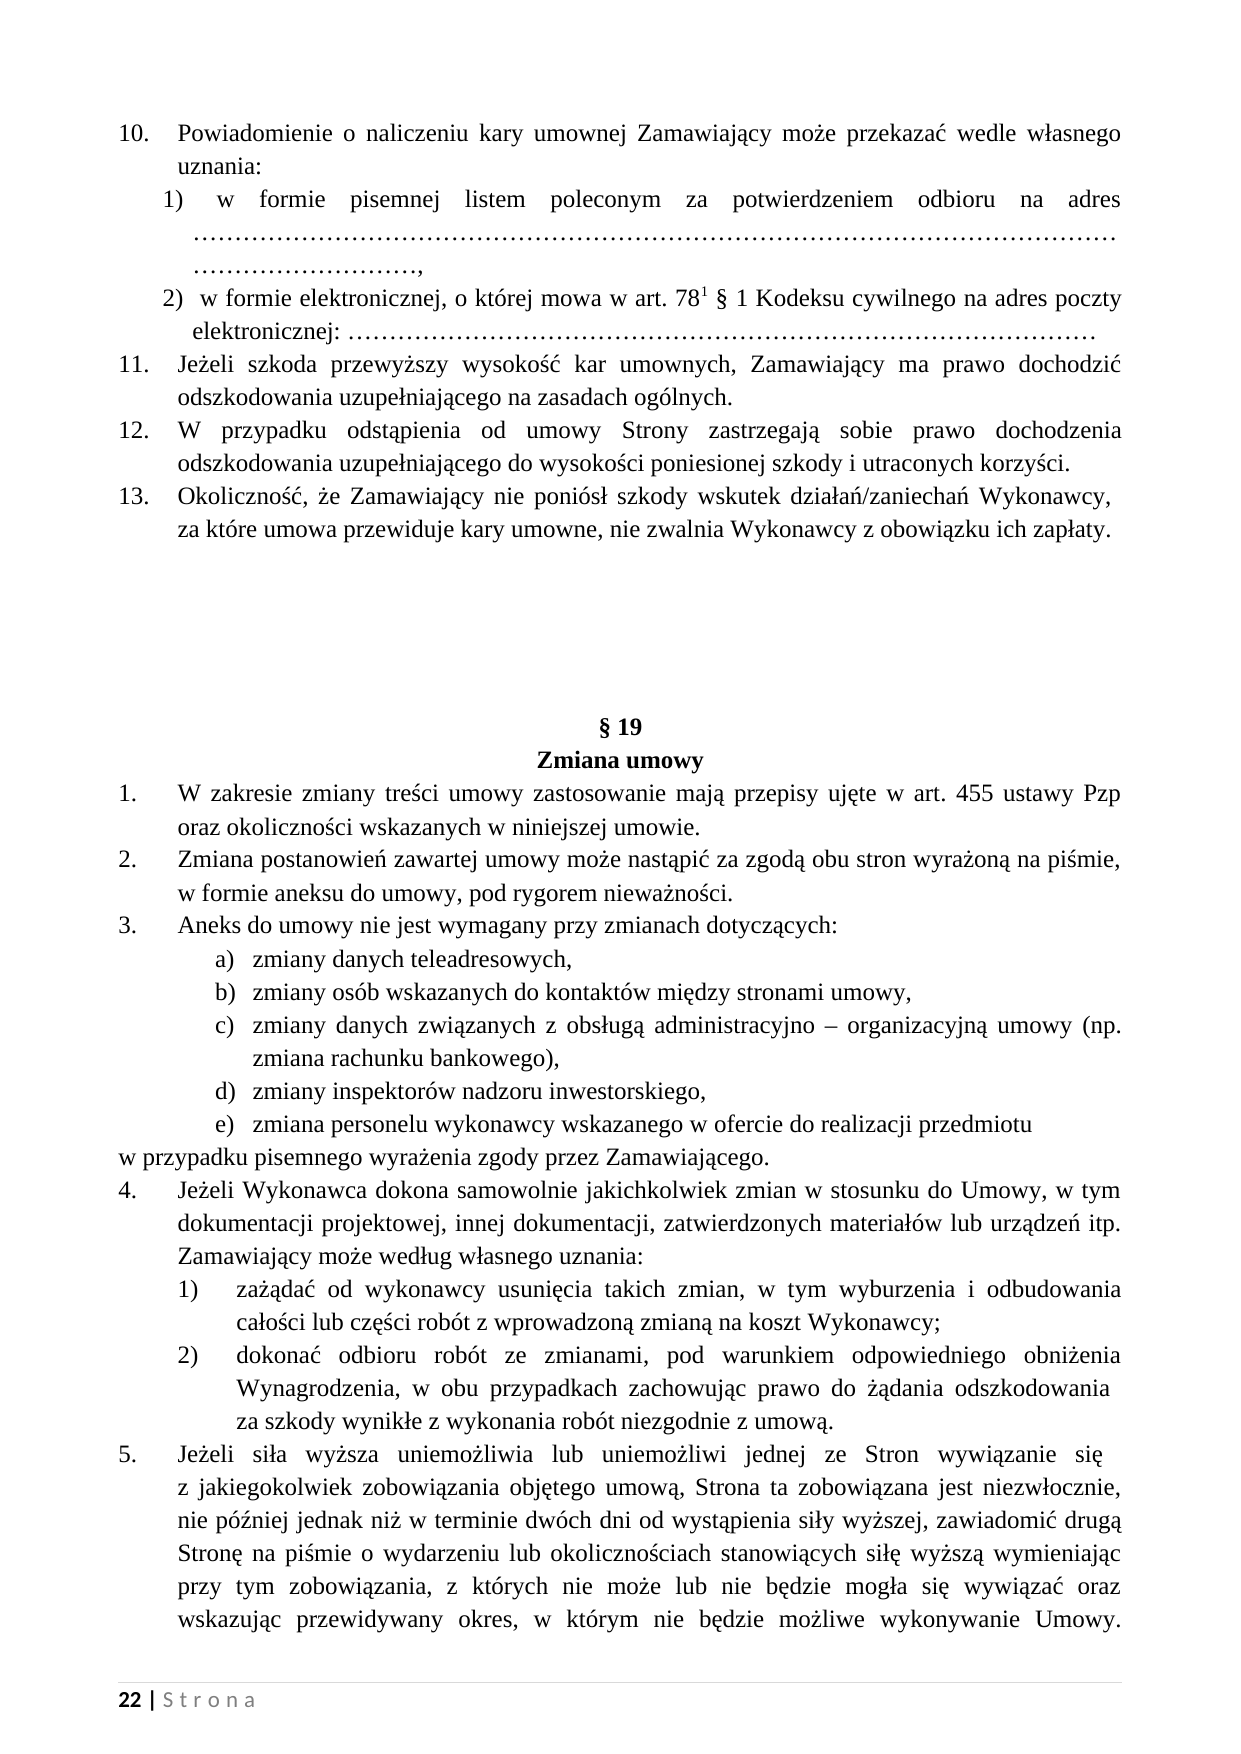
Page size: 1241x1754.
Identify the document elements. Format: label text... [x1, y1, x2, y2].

list Okoliczność, że Zamawiający nie poniósł szkody wskutek działań/zaniechań Wykonawcy, za które umowa przewiduje kary umowne, nie zwalnia Wykonawcy z obowiązku ich zapłaty. [118, 481, 1122, 543]
list Zmiana postanowień zawartej umowy może nastąpić za zgodą obu stron wyrażoną na piśmie, w formie aneksu do umowy, pod rygorem nieważności. [118, 844, 1122, 906]
text § 19 [118, 712, 1122, 741]
list W przypadku odstąpienia od umowy Strony zastrzegają sobie prawo dochodzenia odszkodowania uzupełniającego do wysokości poniesionej szkody i utraconych korzyści. [118, 415, 1122, 477]
list w formie elektronicznej, o której mowa w art. 781 § 1 Kodeksu cywilnego na adres poczty elektronicznej: ……………………………………………………………………………… [162, 283, 1122, 345]
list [118, 1439, 1122, 1633]
text w przypadku pisemnego wyrażenia zgody przez Zamawiającego. [118, 1142, 1122, 1171]
list Powiadomienie o naliczeniu kary umownej Zamawiający może przekazać wedle własnego uznania: [118, 118, 1122, 180]
list Jeżeli Wykonawca dokona samowolnie jakichkolwiek zmian w stosunku do Umowy, w tym dokumentacji projektowej, innej dokumentacji, zatwierdzonych materiałów lub urządzeń itp. Zamawiający może według własnego uznania: [118, 1175, 1122, 1269]
list zmiany danych teleadresowych, [215, 944, 1122, 972]
list Aneks do umowy nie jest wymagany przy zmianach dotyczących: [118, 911, 1122, 939]
list W zakresie zmiany treści umowy zastosowanie mają przepisy ujęte w art. 455 ustawy Pzp oraz okoliczności wskazanych w niniejszej umowie. [118, 778, 1122, 840]
list zmiana personelu wykonawcy wskazanego w ofercie do realizacji przedmiotu [215, 1109, 1122, 1137]
list w formie pisemnej listem poleconym za potwierdzeniem odbioru na adres …………………………………………………………………………………………………………………………, [162, 184, 1122, 279]
list zmiany inspektorów nadzoru inwestorskiego, [215, 1076, 1122, 1104]
list zażądać od wykonawcy usunięcia takich zmian, w tym wyburzenia i odbudowania całości lub części robót z wprowadzoną zmianą na koszt Wykonawcy; [177, 1274, 1122, 1336]
list dokonać odbioru robót ze zmianami, pod warunkiem odpowiedniego obniżenia Wynagrodzenia, w obu przypadkach zachowując prawo do żądania odszkodowania za szkody wynikłe z wykonania robót niezgodnie z umową. [177, 1340, 1122, 1435]
list zmiany danych związanych z obsługą administracyjno – organizacyjną umowy (np. zmiana rachunku bankowego), [215, 1010, 1122, 1071]
list zmiany osób wskazanych do kontaktów między stronami umowy, [215, 977, 1122, 1005]
text Zmiana umowy [118, 746, 1122, 774]
list Jeżeli szkoda przewyższy wysokość kar umownych, Zamawiający ma prawo dochodzić odszkodowania uzupełniającego na zasadach ogólnych. [118, 349, 1122, 411]
